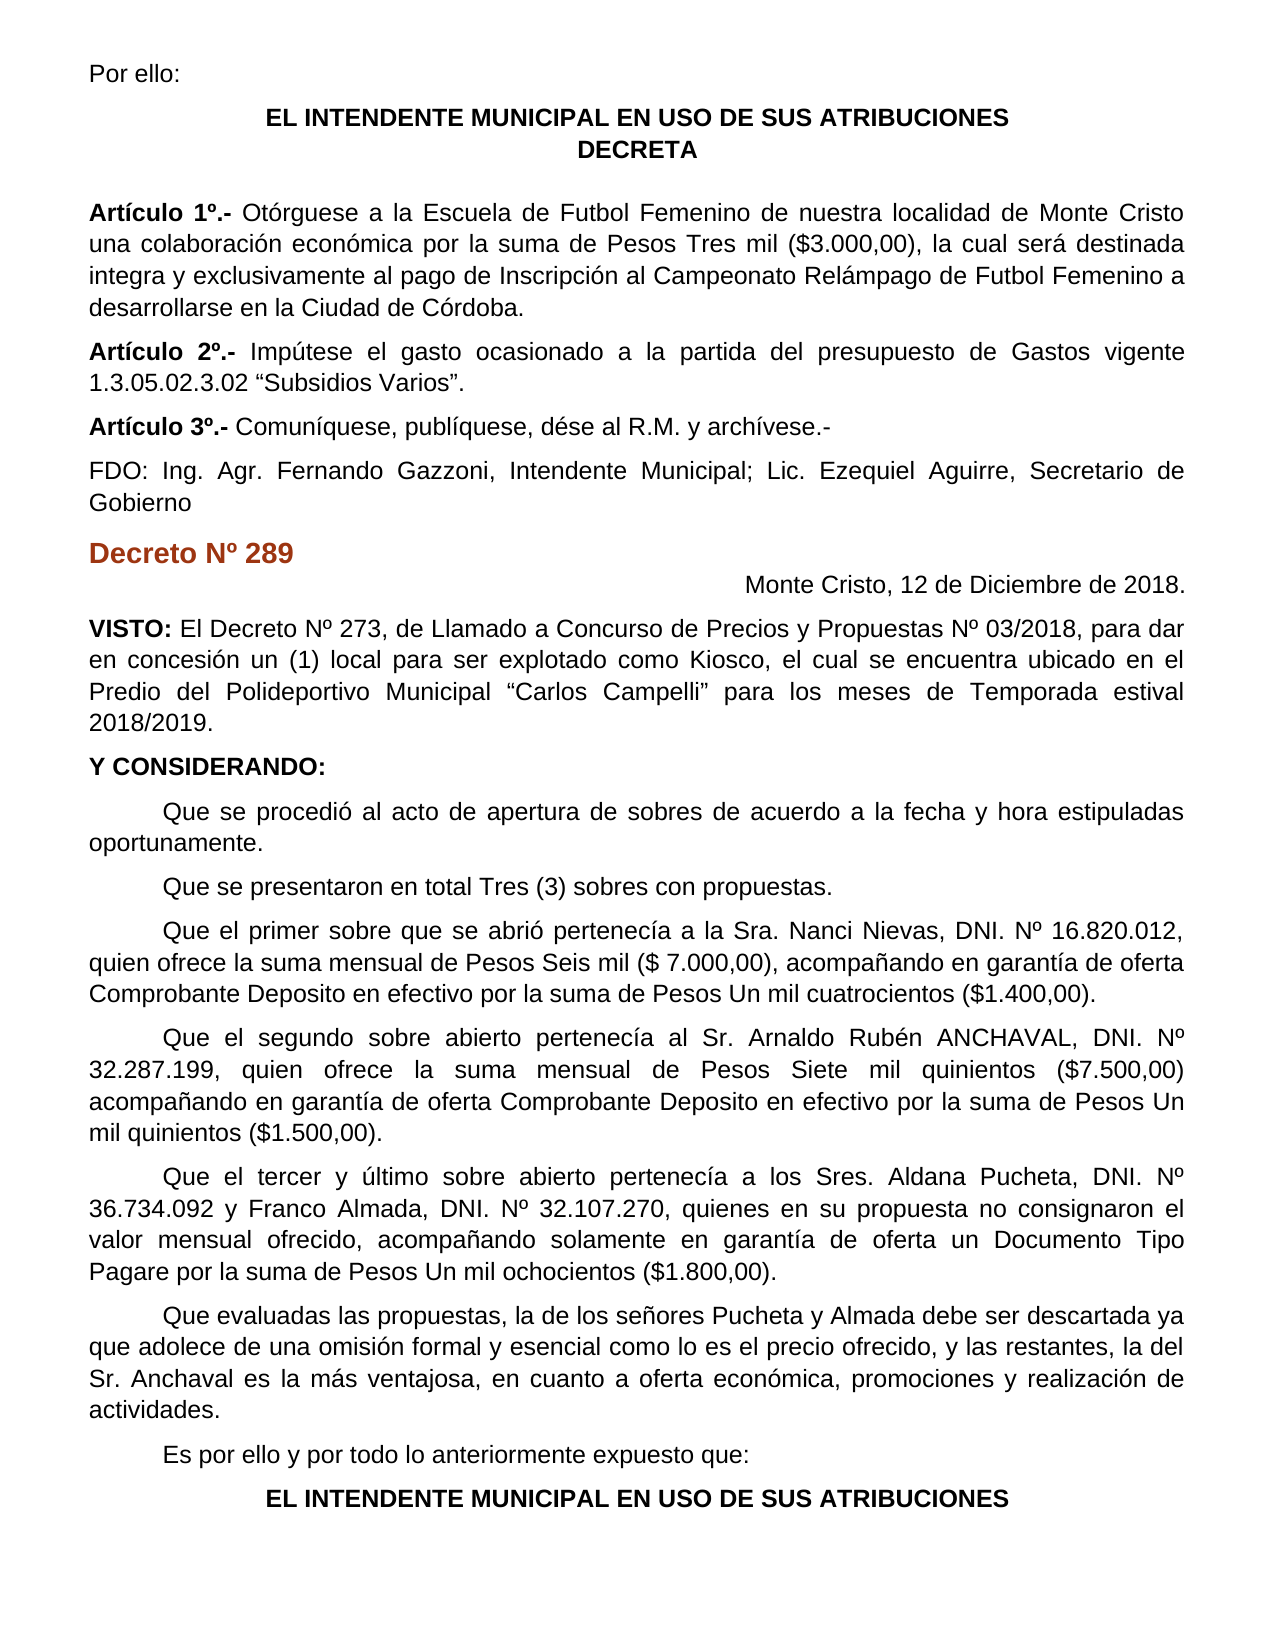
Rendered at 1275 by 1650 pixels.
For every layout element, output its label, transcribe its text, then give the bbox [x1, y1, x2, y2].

text Artículo 3º.- Comuníquese, publíquese, dése al R.M. y archívese.- [89, 412, 1186, 441]
text Que el tercer y último sobre abierto pertenecía a los Sres. Aldana Pucheta, DNI. Nº 36.734.092 y Franco Almada, DNI. Nº 32.107.270, quienes en su propuesta no consignaron el valor mensual ofrecido, acompañando solamente en garantía de oferta un Documento Tipo Pagare por la suma de Pesos Un mil ochocientos ($1.800,00). [89, 1162, 1186, 1286]
text Que evaluadas las propuestas, la de los señores Pucheta y Almada debe ser descartada ya que adolece de una omisión formal y esencial como lo es el precio ofrecido, y las restantes, la del Sr. Anchaval es la más ventajosa, en cuanto a oferta económica, promociones y realización de actividades. [89, 1301, 1186, 1424]
text Y CONSIDERANDO: [89, 752, 1186, 781]
text EL INTENDENTE MUNICIPAL EN USO DE SUS ATRIBUCIONES [89, 1484, 1186, 1512]
text Monte Cristo, 12 de Diciembre de 2018. [89, 569, 1186, 598]
subtitle Decreto Nº 289 [89, 536, 1186, 569]
text Que se presentaron en total Tres (3) sobres con propuestas. [89, 872, 1186, 901]
text Artículo 1º.- Otórguese a la Escuela de Futbol Femenino de nuestra localidad de Monte Cristo una colaboración económica por la suma de Pesos Tres mil ($3.000,00), la cual será destinada integra y exclusivamente al pago de Inscripción al Campeonato Relámpago de Futbol Femenino a desarrollarse en la Ciudad de Córdoba. [89, 198, 1186, 321]
text EL INTENDENTE MUNICIPAL EN USO DE SUS ATRIBUCIONES [89, 103, 1186, 132]
text VISTO: El Decreto Nº 273, de Llamado a Concurso de Precios y Propuestas Nº 03/2018, para dar en concesión un (1) local para ser explotado como Kiosco, el cual se encuentra ubicado en el Predio del Polideportivo Municipal “Carlos Campelli” para los meses de Temporada estival 2018/2019. [89, 614, 1186, 737]
text FDO: Ing. Agr. Fernando Gazzoni, Intendente Municipal; Lic. Ezequiel Aguirre, Secretario de Gobierno [89, 456, 1186, 517]
text DECRETA [89, 135, 1186, 163]
text Por ello: [89, 59, 1186, 88]
text Que el segundo sobre abierto pertenecía al Sr. Arnaldo Rubén ANCHAVAL, DNI. Nº 32.287.199, quien ofrece la suma mensual de Pesos Siete mil quinientos ($7.500,00) acompañando en garantía de oferta Comprobante Deposito en efectivo por la suma de Pesos Un mil quinientos ($1.500,00). [89, 1023, 1186, 1147]
text Artículo 2º.- Impútese el gasto ocasionado a la partida del presupuesto de Gastos vigente 1.3.05.02.3.02 “Subsidios Varios”. [89, 337, 1186, 397]
text Que el primer sobre que se abrió pertenecía a la Sra. Nanci Nievas, DNI. Nº 16.820.012, quien ofrece la suma mensual de Pesos Seis mil ($ 7.000,00), acompañando en garantía de oferta Comprobante Deposito en efectivo por la suma de Pesos Un mil cuatrocientos ($1.400,00). [89, 916, 1186, 1008]
text Que se procedió al acto de apertura de sobres de acuerdo a la fecha y hora estipuladas oportunamente. [89, 796, 1186, 857]
text Es por ello y por todo lo anteriormente expuesto que: [89, 1439, 1186, 1468]
